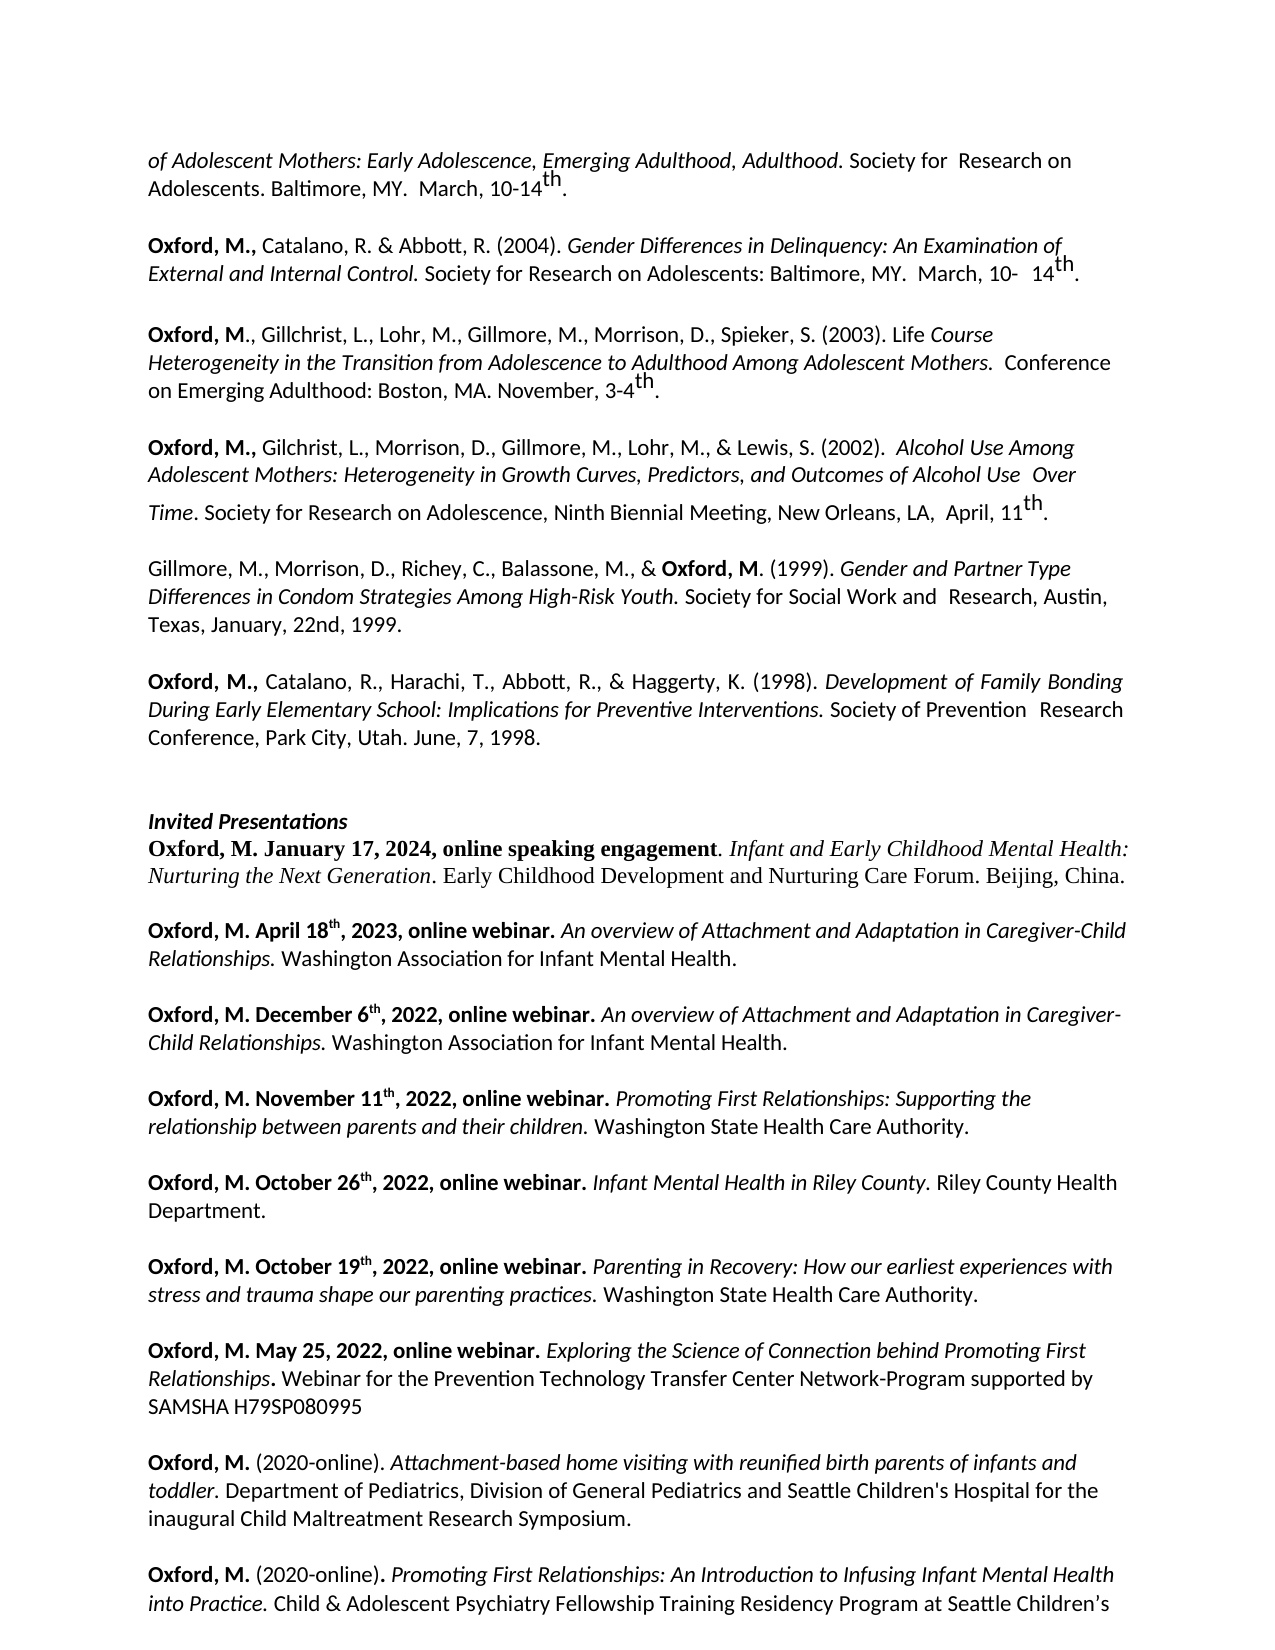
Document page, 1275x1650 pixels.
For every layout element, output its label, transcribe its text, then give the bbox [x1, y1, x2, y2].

text Oxford, M. January 17, 2024, online speaking engagement. Infant and Early Childhood Mental Health: Nurturing the Next Generation. Early Childhood Development and Nurturing Care Forum. Beijing, China. [148, 835, 1137, 888]
subtitle Oxford, M. April 18th, 2023, online webinar. An overview of Attachment and Adaptation in Caregiver-Child Relationships. Washington Association for Infant Mental Health. [148, 916, 1137, 972]
subtitle Oxford, M. October 19th, 2022, online webinar. Parenting in Recovery: How our earliest experiences with stress and trauma shape our parenting practices. Washington State Health Care Authority. [148, 1252, 1137, 1308]
subtitle Oxford, M. November 11th, 2022, online webinar. Promoting First Relationships: Supporting the relationship between parents and their children. Washington State Health Care Authority. [148, 1084, 1137, 1140]
subtitle Invited Presentations [148, 807, 1137, 835]
text Gillmore, M., Morrison, D., Richey, C., Balassone, M., & Oxford, M. (1999). Gender and Partner Type Differences in Condom Strategies Among High-Risk Youth. Society for Social Work and Research, Austin, Texas, January, 22nd, 1999. [148, 554, 1111, 638]
text Oxford, M., Catalano, R. & Abbott, R. (2004). Gender Differences in Delinquency: An Examination of External and Internal Control. Society for Research on Adolescents: Baltimore, MY. March, 10- 14th. [148, 231, 1126, 287]
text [148, 146, 1118, 202]
text Oxford, M., Gilchrist, L., Morrison, D., Gillmore, M., Lohr, M., & Lewis, S. (2002). Alcohol Use Among Adolescent Mothers: Heterogeneity in Growth Curves, Predictors, and Outcomes of Alcohol Use Over Time. Society for Research on Adolescence, Ninth Biennial Meeting, New Orleans, LA, April, 11th. [148, 433, 1117, 526]
subtitle Oxford, M. October 26th, 2022, online webinar. Infant Mental Health in Riley County. Riley County Health Department. [148, 1168, 1137, 1224]
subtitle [148, 1561, 1137, 1617]
subtitle Oxford, M. (2020-online). Attachment-based home visiting with reunified birth parents of infants and toddler. Department of Pediatrics, Division of General Pediatrics and Seattle Children's Hospital for the inaugural Child Maltreatment Research Symposium. [148, 1448, 1137, 1533]
text Oxford, M., Catalano, R., Harachi, T., Abbott, R., & Haggerty, K. (1998). Development of Family Bonding During Early Elementary School: Implications for Preventive Interventions. Society of Prevention Research Conference, Park City, Utah. June, 7, 1998. [148, 667, 1124, 751]
text Oxford, M., Gillchrist, L., Lohr, M., Gillmore, M., Morrison, D., Spieker, S. (2003). Life Course Heterogeneity in the Transition from Adolescence to Adulthood Among Adolescent Mothers. Conference on Emerging Adulthood: Boston, MA. November, 3-4th. [148, 321, 1120, 404]
subtitle Oxford, M. December 6th, 2022, online webinar. An overview of Attachment and Adaptation in Caregiver-Child Relationships. Washington Association for Infant Mental Health. [148, 1000, 1137, 1056]
subtitle Oxford, M. May 25, 2022, online webinar. Exploring the Science of Connection behind Promoting First Relationships. Webinar for the Prevention Technology Transfer Center Network-Program supported by SAMSHA H79SP080995 [148, 1336, 1137, 1421]
